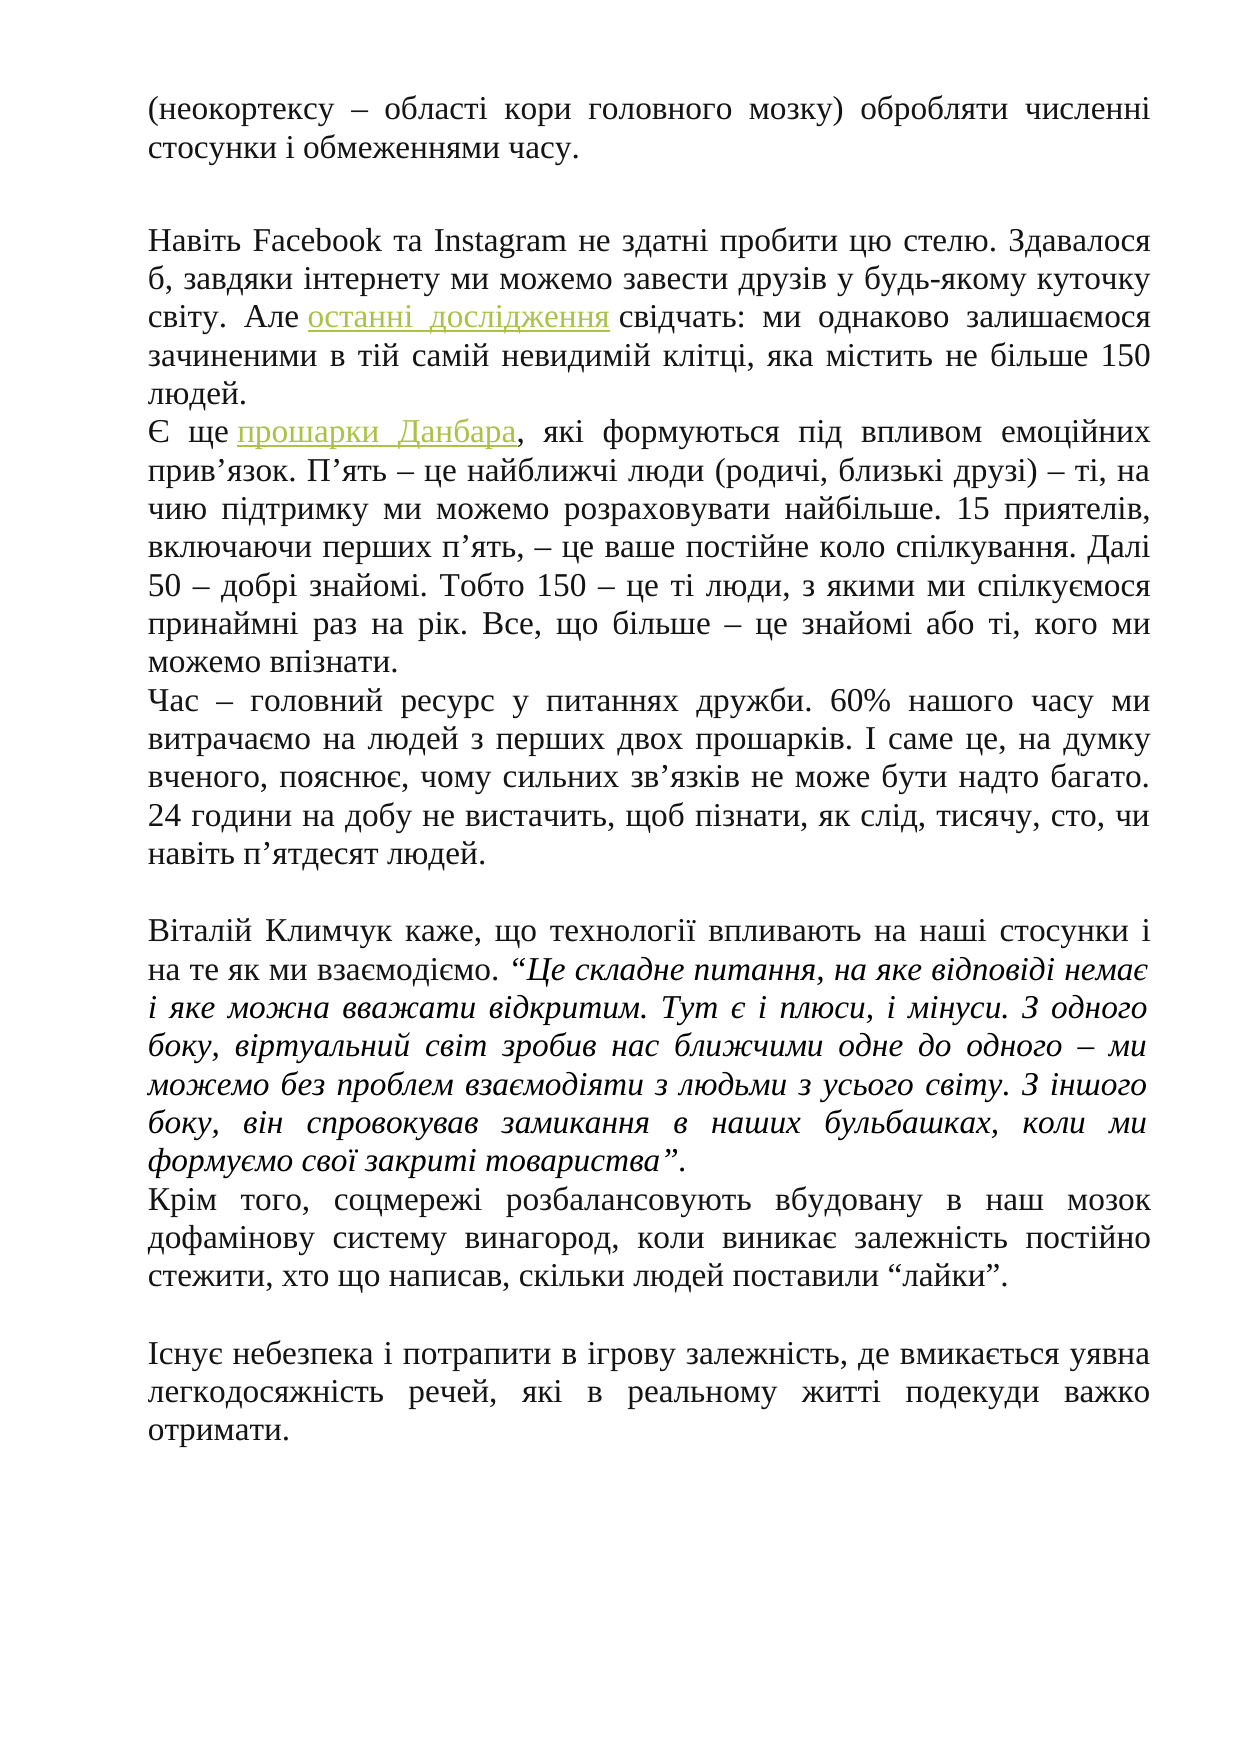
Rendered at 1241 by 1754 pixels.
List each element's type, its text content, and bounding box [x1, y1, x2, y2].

text Віталій Климчук каже, що технології впливають на наші стосунки і на те як ми взаємодіємо. “Це складне питання, на яке відповіді немає і яке можна вважати відкритим. Тут є і плюси, і мінуси. З одного боку, віртуальний світ зробив нас ближчими одне до одного – ми можемо без проблем взаємодіяти з людьми з усього світу. З іншого боку, він спровокував замикання в наших бульбашках, коли ми формуємо свої закриті товариства”. [148, 911, 1152, 1179]
text Навіть Facebook та Instagram не здатні пробити цю стелю. Здавалося б, завдяки інтернету ми можемо завести друзів у будь-якому куточку світу. Але останні дослідження свідчать: ми однаково залишаємося зачиненими в тій самій невидимій клітці, яка містить не більше 150 людей. [148, 220, 1152, 412]
text Існує небезпека і потрапити в ігрову залежність, де вмикається уявна легкодосяжність речей, які в реальному житті подекуди важко отримати. [148, 1333, 1152, 1448]
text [148, 88, 1152, 165]
text Є ще прошарки Данбара, які формуються під впливом емоційних прив’язок. П’ять – це найближчі люди (родичі, близькі друзі) – ті, на чию підтримку ми можемо розраховувати найбільше. 15 приятелів, включаючи перших п’ять, – це ваше постійне коло спілкування. Далі 50 – добрі знайомі. Тобто 150 – це ті люди, з якими ми спілкуємося принаймні раз на рік. Все, що більше – це знайомі або ті, кого ми можемо впізнати. [148, 412, 1152, 680]
text Крім того, соцмережі розбалансовують вбудовану в наш мозок дофамінову систему винагород, коли виникає залежність постійно стежити, хто що написав, скільки людей поставили “лайки”. [148, 1179, 1152, 1294]
text Час – головний ресурс у питаннях дружби. 60% нашого часу ми витрачаємо на людей з перших двох прошарків. І саме це, на думку вченого, пояснює, чому сильних зв’язків не може бути надто багато. 24 години на добу не вистачить, щоб пізнати, як слід, тисячу, сто, чи навіть п’ятдесят людей. [148, 680, 1152, 872]
